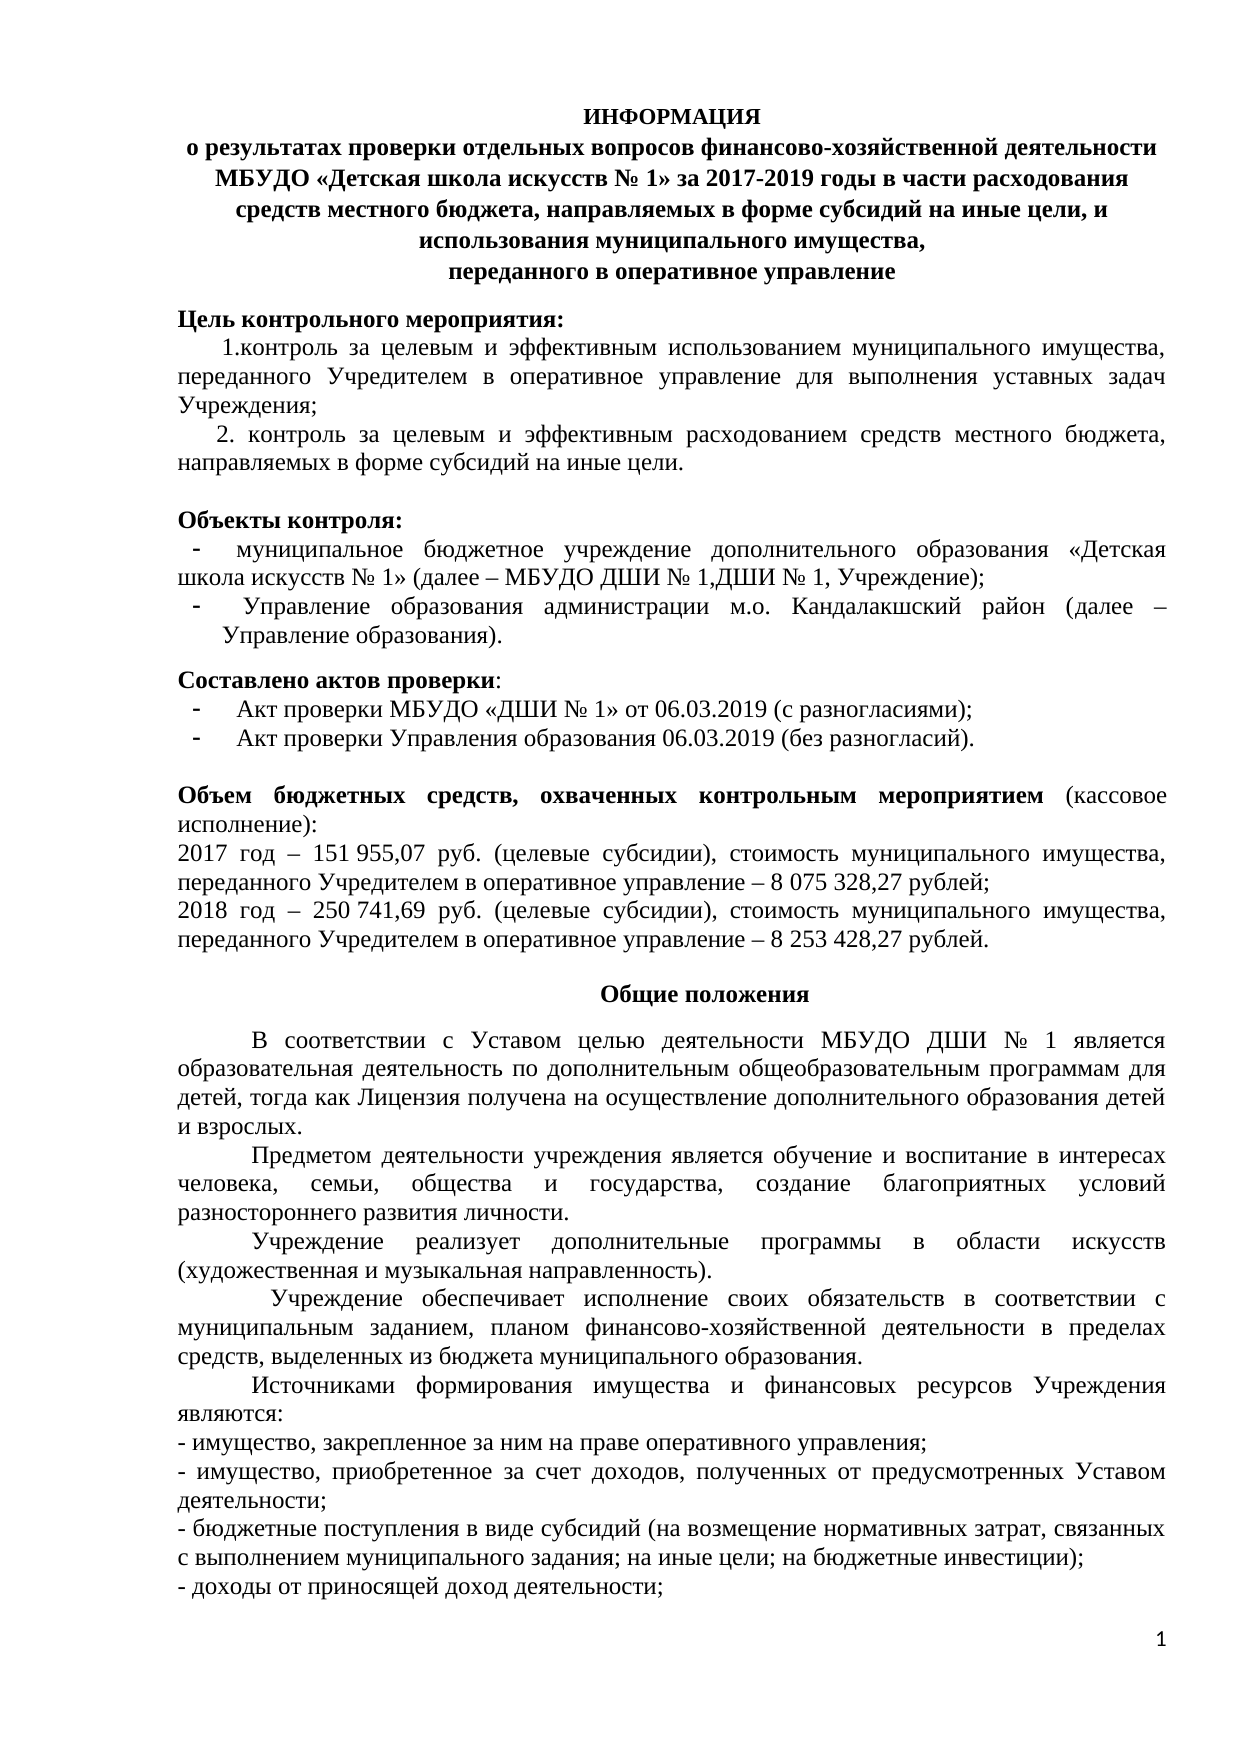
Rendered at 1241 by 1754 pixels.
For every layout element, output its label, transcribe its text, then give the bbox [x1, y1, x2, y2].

list Управление образования администрации м.о. Кандалакшский район (далее – Управление образования). [192, 591, 1167, 649]
text Общие положения [177, 979, 1167, 1008]
text - имущество, приобретенное за счет доходов, полученных от предусмотренных Уставом деятельности; [177, 1456, 1167, 1513]
text Цель контрольного мероприятия: [177, 304, 1167, 332]
text 2. контроль за целевым и эффективным расходованием средств местного бюджета, направляемых в форме субсидий на иные цели. [177, 419, 1167, 476]
list Акт проверки Управления образования 06.03.2019 (без разногласий). [192, 723, 1167, 752]
text Предметом деятельности учреждения является обучение и воспитание в интересах человека, семьи, общества и государства, создание благоприятных условий разностороннего развития личности. [177, 1140, 1167, 1226]
text - бюджетные поступления в виде субсидий (на возмещение нормативных затрат, связанных с выполнением муниципального задания; на иные цели; на бюджетные инвестиции); [177, 1513, 1167, 1571]
text 1.контроль за целевым и эффективным использованием муниципального имущества, переданного Учредителем в оперативное управление для выполнения уставных задач Учреждения; [177, 332, 1167, 419]
text Составлено актов проверки: [177, 665, 1167, 694]
text ИНФОРМАЦИЯ [177, 103, 1167, 130]
text - имущество, закрепленное за ним на праве оперативного управления; [177, 1427, 1167, 1456]
text 2017 год – 151 955,07 руб. (целевые субсидии), стоимость муниципального имущества, переданного Учредителем в оперативное управление – 8 075 328,27 рублей; [177, 838, 1167, 895]
text Учреждение реализует дополнительные программы в области искусств (художественная и музыкальная направленность). [177, 1226, 1167, 1283]
text - доходы от приносящей доход деятельности; [177, 1571, 1167, 1600]
text Учреждение обеспечивает исполнение своих обязательств в соответствии с муниципальным заданием, планом финансово-хозяйственной деятельности в пределах средств, выделенных из бюджета муниципального образования. [177, 1283, 1167, 1370]
list Акт проверки МБУДО «ДШИ № 1» от 06.03.2019 (с разногласиями); [177, 694, 1167, 723]
text Объем бюджетных средств, охваченных контрольным мероприятием (кассовое исполнение): [177, 780, 1167, 838]
text 2018 год – 250 741,69 руб. (целевые субсидии), стоимость муниципального имущества, переданного Учредителем в оперативное управление – 8 253 428,27 рублей. [177, 895, 1167, 953]
text о результатах проверки отдельных вопросов финансово-хозяйственной деятельности МБУДО «Детская школа искусств № 1» за 2017-2019 годы в части расходования средств местного бюджета, направляемых в форме субсидий на иные цели, и использования муниципального имущества, [177, 132, 1167, 254]
text В соответствии с Уставом целью деятельности МБУДО ДШИ № 1 является образовательная деятельность по дополнительным общеобразовательным программам для детей, тогда как Лицензия получена на осуществление дополнительного образования детей и взрослых. [177, 1025, 1167, 1140]
text Источниками формирования имущества и финансовых ресурсов Учреждения являются: [177, 1370, 1167, 1427]
text Объекты контроля: [177, 505, 1167, 534]
text переданного в оперативное управление [177, 256, 1167, 285]
list муниципальное бюджетное учреждение дополнительного образования «Детская школа искусств № 1» (далее – МБУДО ДШИ № 1,ДШИ № 1, Учреждение); [177, 534, 1167, 591]
